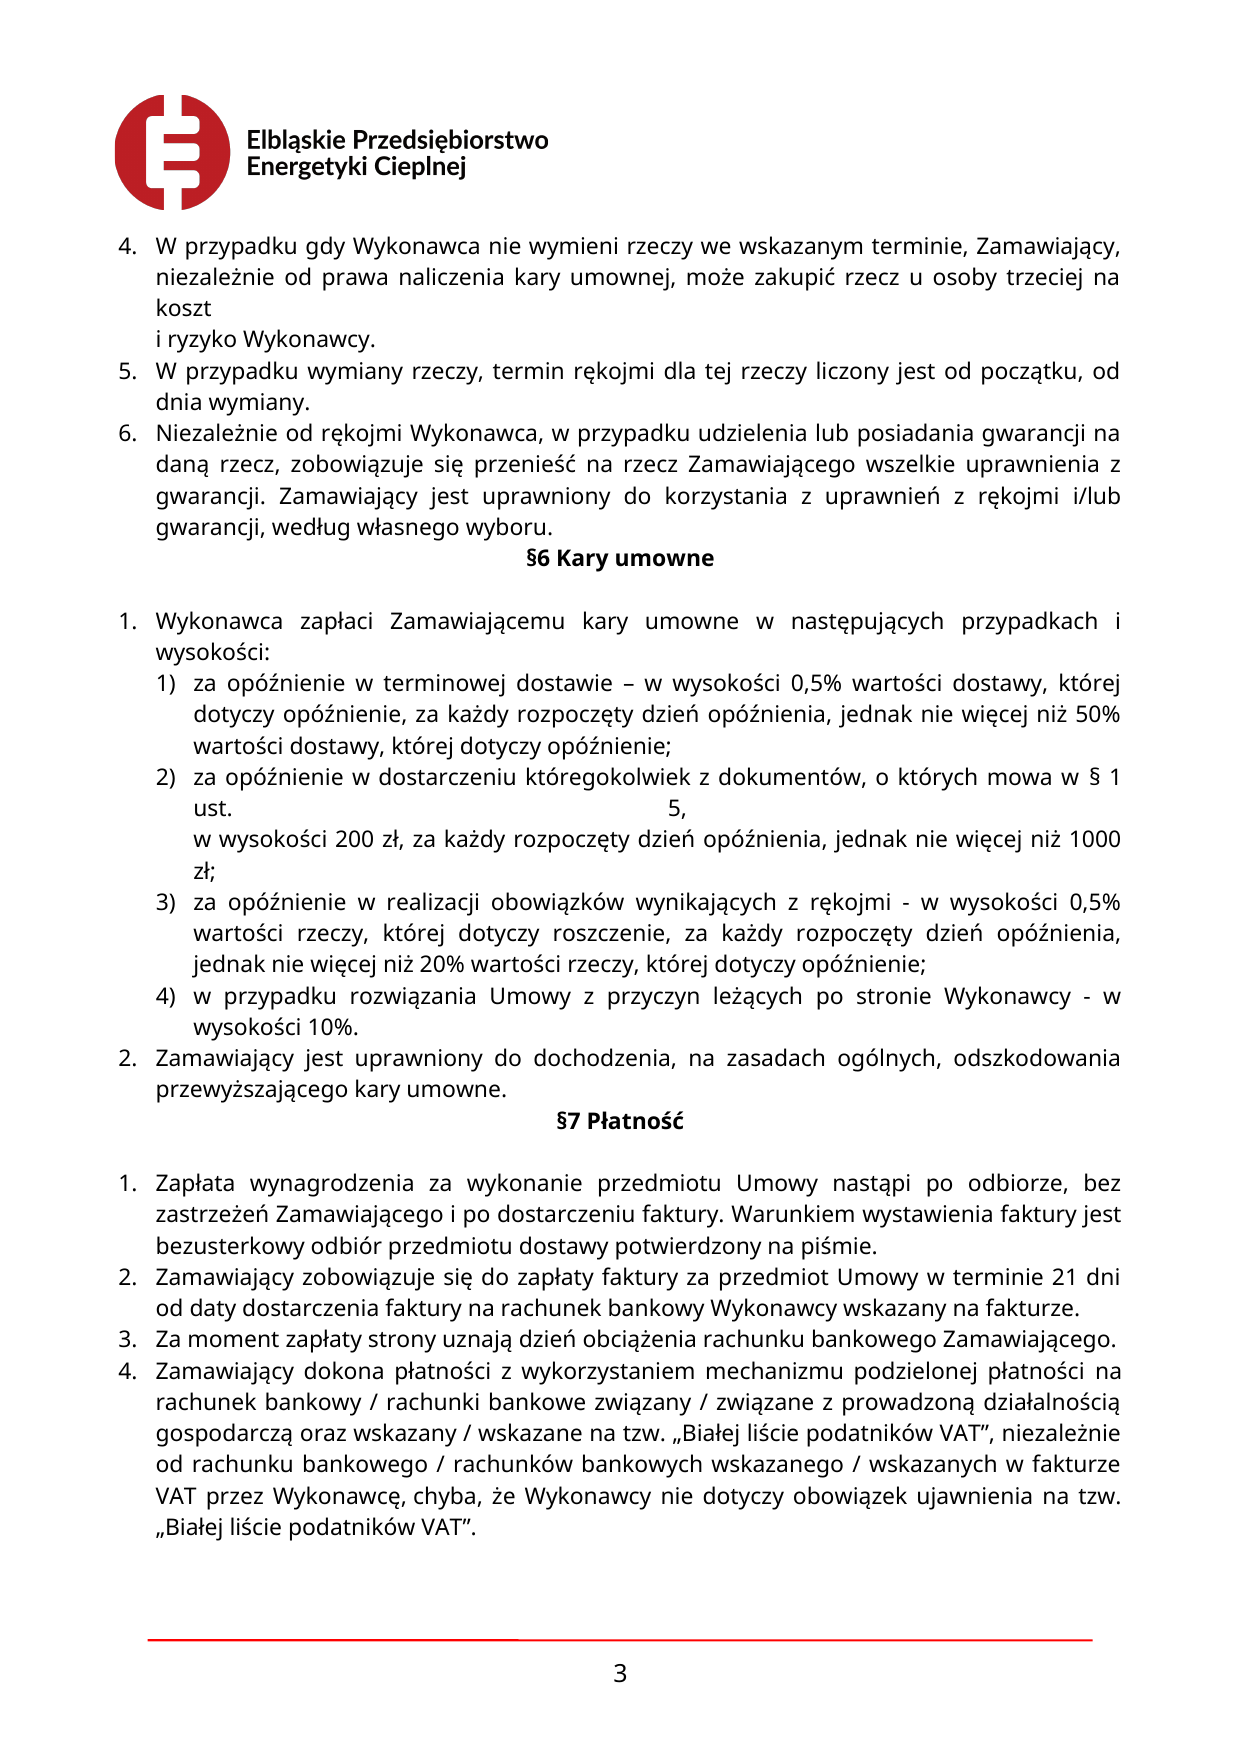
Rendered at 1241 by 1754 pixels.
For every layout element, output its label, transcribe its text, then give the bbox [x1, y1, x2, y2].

list za opóźnienie w realizacji obowiązków wynikających z rękojmi - w wysokości 0,5% wartości rzeczy, której dotyczy roszczenie, za każdy rozpoczęty dzień opóźnienia, jednak nie więcej niż 20% wartości rzeczy, której dotyczy opóźnienie; [156, 886, 1122, 979]
text 3. Za moment zapłaty strony uznają dzień obciążenia rachunku bankowego Zamawiającego. [118, 1323, 1122, 1354]
list 4. Zamawiający dokona płatności z wykorzystaniem mechanizmu podzielonej płatności na rachunek bankowy / rachunki bankowe związany / związane z prowadzoną działalnością gospodarczą oraz wskazany / wskazane na tzw. „Białej liście podatników VAT”, niezależnie od rachunku bankowego / rachunków bankowych wskazanego / wskazanych w fakturze VAT przez Wykonawcę, chyba, że Wykonawcy nie dotyczy obowiązek ujawnienia na tzw. „Białej liście podatników VAT”. [118, 1354, 1122, 1542]
list W przypadku gdy Wykonawca nie wymieni rzeczy we wskazanym terminie, Zamawiający, niezależnie od prawa naliczenia kary umownej, może zakupić rzecz u osoby trzeciej na koszt i ryzyko Wykonawcy. [118, 229, 1122, 354]
list Zapłata wynagrodzenia za wykonanie przedmiotu Umowy nastąpi po odbiorze, bez zastrzeżeń Zamawiającego i po dostarczeniu faktury. Warunkiem wystawienia faktury jest bezusterkowy odbiór przedmiotu dostawy potwierdzony na piśmie. [118, 1167, 1122, 1261]
list Zamawiający zobowiązuje się do zapłaty faktury za przedmiot Umowy w terminie 21 dni od daty dostarczenia faktury na rachunek bankowy Wykonawcy wskazany na fakturze. [118, 1261, 1122, 1323]
list za opóźnienie w dostarczeniu któregokolwiek z dokumentów, o których mowa w § 1 ust. 5, w wysokości 200 zł, za każdy rozpoczęty dzień opóźnienia, jednak nie więcej niż 1000 zł; [156, 761, 1122, 886]
list za opóźnienie w terminowej dostawie – w wysokości 0,5% wartości dostawy, której dotyczy opóźnienie, za każdy rozpoczęty dzień opóźnienia, jednak nie więcej niż 50% wartości dostawy, której dotyczy opóźnienie; [156, 667, 1122, 761]
text 1. Wykonawca zapłaci Zamawiającemu kary umowne w następujących przypadkach i wysokości: [118, 604, 1122, 667]
text §7 Płatność [118, 1104, 1122, 1136]
list w przypadku rozwiązania Umowy z przyczyn leżących po stronie Wykonawcy - w wysokości 10%. [156, 979, 1122, 1042]
list W przypadku wymiany rzeczy, termin rękojmi dla tej rzeczy liczony jest od początku, od dnia wymiany. [118, 354, 1122, 417]
list Zamawiający jest uprawniony do dochodzenia, na zasadach ogólnych, odszkodowania przewyższającego kary umowne. [118, 1042, 1122, 1104]
text §6 Kary umowne [118, 542, 1122, 573]
picture [114, 95, 549, 210]
list Niezależnie od rękojmi Wykonawca, w przypadku udzielenia lub posiadania gwarancji na daną rzecz, zobowiązuje się przenieść na rzecz Zamawiającego wszelkie uprawnienia z gwarancji. Zamawiający jest uprawniony do korzystania z uprawnień z rękojmi i/lub gwarancji, według własnego wyboru. [118, 417, 1122, 542]
